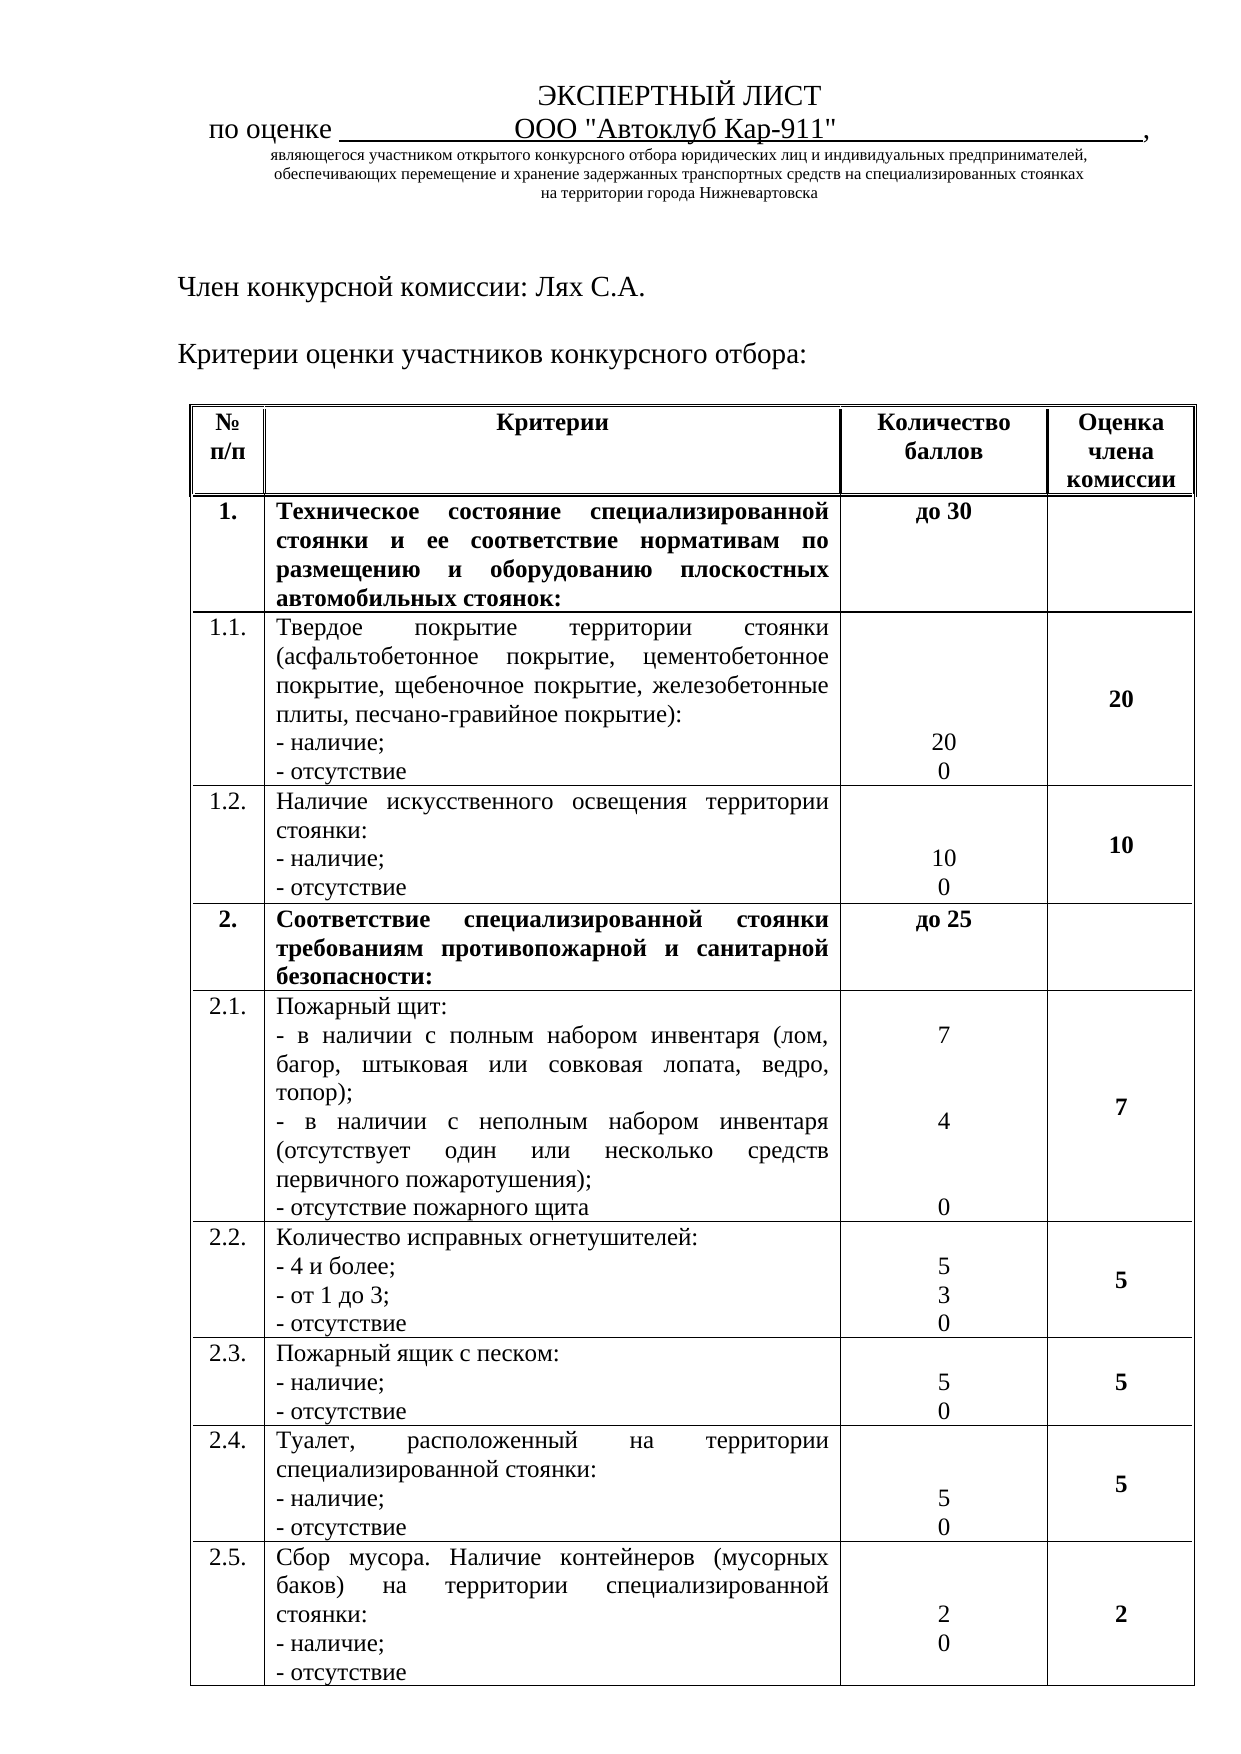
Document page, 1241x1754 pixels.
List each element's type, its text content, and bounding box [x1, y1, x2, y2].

text Член конкурсной комиссии: Лях С.А. [177, 269, 1181, 303]
table_cell 2.4. [191, 1425, 264, 1541]
table_cell Пожарный щит: - в наличии с полным набором инвентаря (лом, багор, штыковая или совковая лопата, ведро, топор); - в наличии с неполным набором инвентаря (отсутствует один или несколько средств первичного пожаротушения); - отсутствие пожарного щита [265, 991, 840, 1221]
table_cell 2.1. [191, 990, 264, 1221]
table_cell [1048, 903, 1194, 990]
table_cell 5 3 0 [841, 1222, 1047, 1337]
text Критерии оценки участников конкурсного отбора: [177, 337, 1181, 370]
table_cell Соответствие специализированной стоянки требованиям противопожарной и санитарной безопасности: [265, 904, 840, 990]
table_cell 2. [191, 903, 264, 990]
text по оценке ООО "Автоклуб Кар-911" , [177, 111, 1181, 145]
table_cell 5 0 [841, 1338, 1047, 1424]
table_cell Наличие искусственного освещения территории стоянки: - наличие; - отсутствие [265, 786, 840, 903]
table_header Критерии [265, 407, 840, 493]
table_cell 2 0 [841, 1542, 1047, 1685]
table_cell 1. [191, 493, 264, 611]
table_cell 5 0 [841, 1426, 1047, 1541]
table_cell 2.2. [191, 1221, 264, 1337]
table_header Количество баллов [840, 407, 1047, 493]
text обеспечивающих перемещение и хранение задержанных транспортных средств на специализированных стоянках [177, 164, 1181, 183]
text на территории города Нижневартовска [177, 183, 1181, 202]
table_cell Техническое состояние специализированной стоянки и ее соответствие нормативам по размещению и оборудованию плоскостных автомобильных стоянок: [265, 497, 840, 611]
table_cell 5 [1048, 1425, 1194, 1541]
table_cell 10 [1048, 785, 1194, 903]
table_cell 2 [1048, 1541, 1194, 1685]
table_cell Сбор мусора. Наличие контейнеров (мусорных баков) на территории специализированной стоянки: - наличие; - отсутствие [265, 1542, 840, 1685]
table_cell до 25 [841, 904, 1047, 990]
table_cell Твердое покрытие территории стоянки (асфальтобетонное покрытие, цементобетонное покрытие, щебеночное покрытие, железобетонные плиты, песчано-гравийное покрытие): - наличие; - отсутствие [265, 613, 840, 785]
table_cell Пожарный ящик с песком: - наличие; - отсутствие [265, 1338, 840, 1424]
table_cell Количество исправных огнетушителей: - 4 и более; - от 1 до 3; - отсутствие [265, 1222, 840, 1337]
table_cell до 30 [841, 497, 1047, 611]
table_cell 5 [1048, 1337, 1194, 1424]
table_cell 1.1. [191, 611, 264, 785]
table_cell 20 [1048, 611, 1194, 785]
table_cell 1.2. [191, 785, 264, 903]
table_cell 7 4 0 [841, 991, 1047, 1221]
table_cell Туалет, расположенный на территории специализированной стоянки: - наличие; - отсутствие [265, 1426, 840, 1541]
table_cell 2.3. [191, 1337, 264, 1424]
table_cell 7 [1048, 990, 1194, 1221]
table_cell 20 0 [841, 613, 1047, 785]
table_cell 5 [1048, 1221, 1194, 1337]
table_cell [1048, 493, 1194, 611]
table_cell 2.5. [191, 1541, 264, 1685]
table_header Оценка члена комиссии [1047, 407, 1193, 493]
table_header № п/п [193, 407, 264, 493]
text ЭКСПЕРТНЫЙ ЛИСТ [177, 78, 1181, 111]
text являющегося участником открытого конкурсного отбора юридических лиц и индивидуальных предпринимателей, [177, 145, 1181, 164]
table_cell 10 0 [841, 786, 1047, 903]
